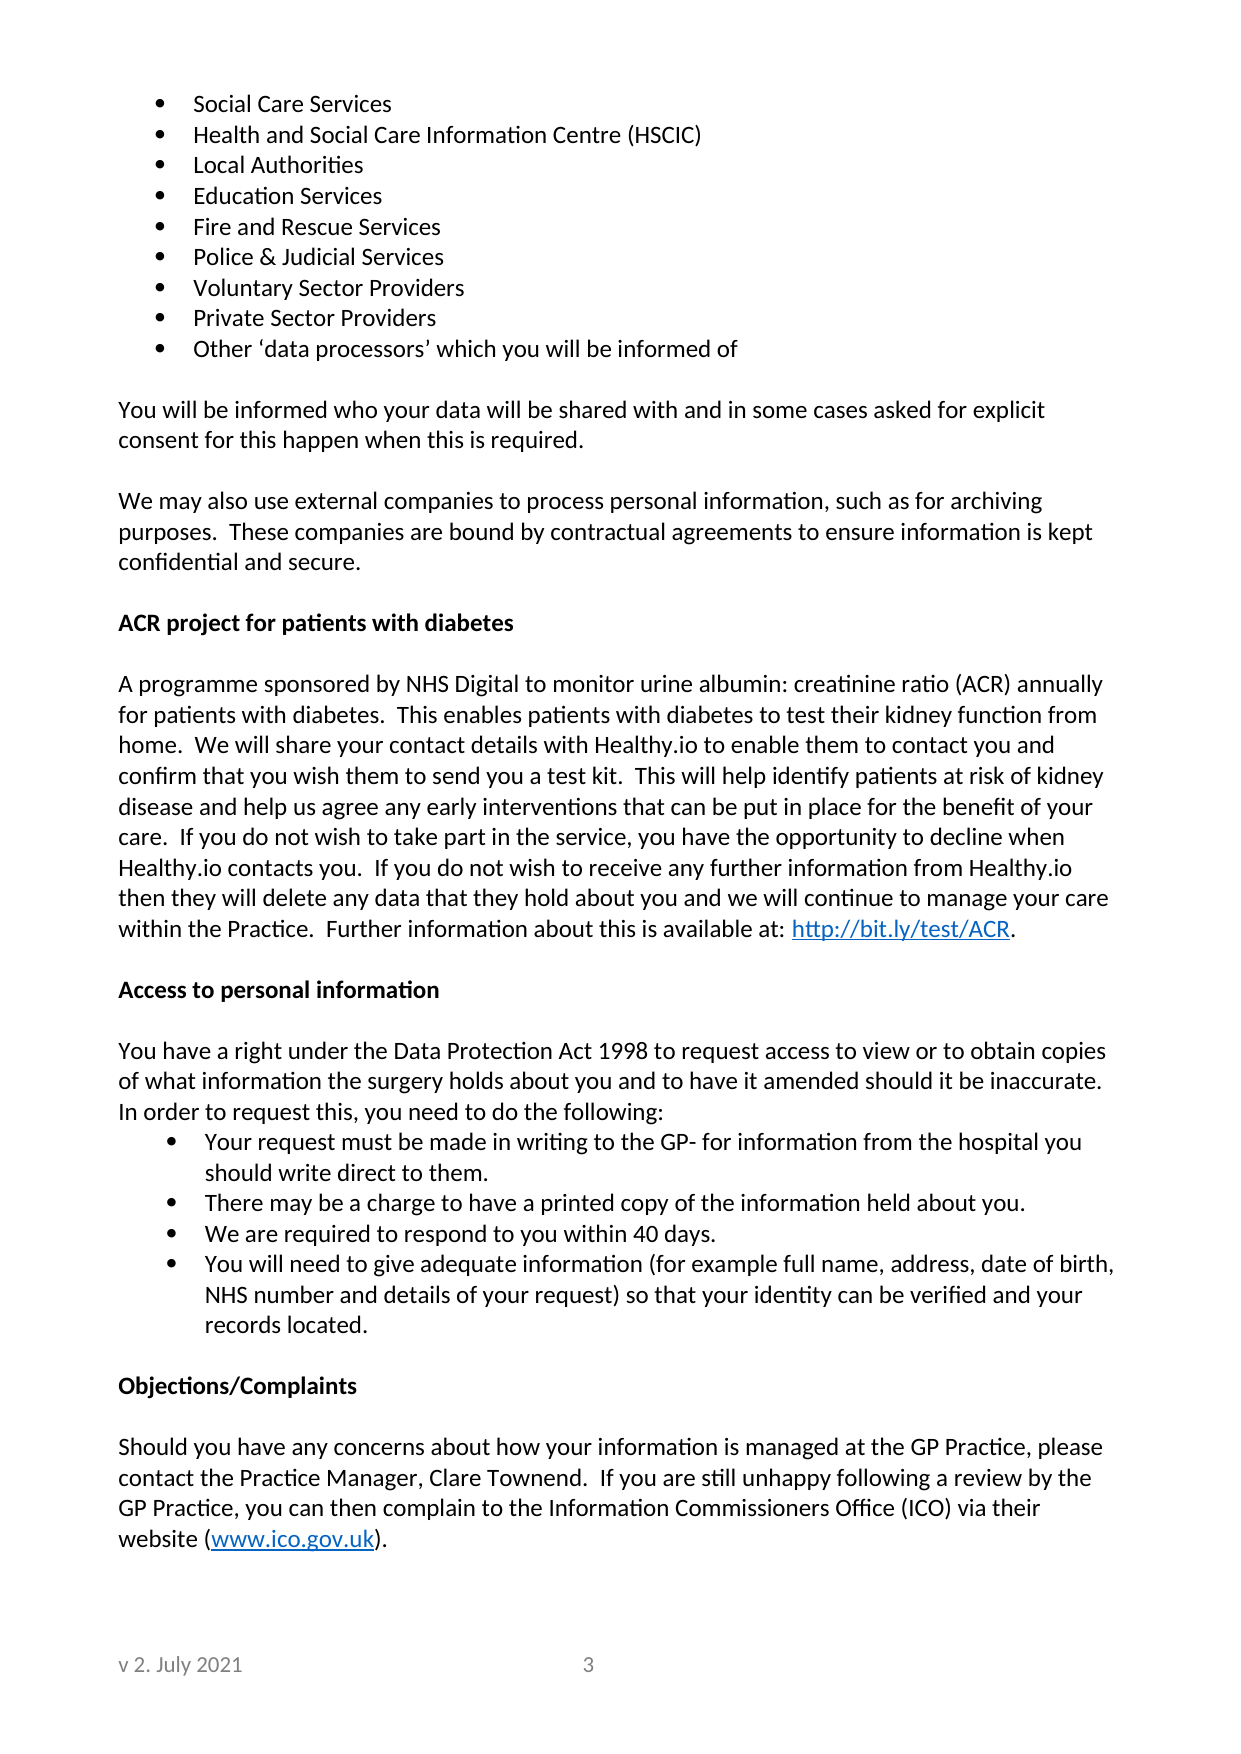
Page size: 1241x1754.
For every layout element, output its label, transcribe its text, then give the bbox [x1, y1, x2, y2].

text We may also use external companies to process personal information, such as for archiving purposes. These companies are bound by contractual agreements to ensure information is kept confidential and secure. [118, 485, 1122, 577]
text A programme sponsored by NHS Digital to monitor urine albumin: creatinine ratio (ACR) annually for patients with diabetes. This enables patients with diabetes to test their kidney function from home. We will share your contact details with Healthy.io to enable them to contact you and confirm that you wish them to send you a test kit. This will help identify patients at risk of kidney disease and help us agree any early interventions that can be put in place for the benefit of your care. If you do not wish to take part in the service, you have the opportunity to decline when Healthy.io contacts you. If you do not wish to receive any further information from Healthy.io then they will delete any data that they hold about you and we will continue to manage your care within the Practice. Further information about this is available at: http://bit.ly/test/ACR. [118, 668, 1122, 943]
list Fire and Rescue Services [156, 211, 1122, 241]
list You will need to give adequate information (for example full name, address, date of birth, NHS number and details of your request) so that your identity can be verified and your records located. [167, 1248, 1122, 1340]
list Health and Social Care Information Centre (HSCIC) [156, 119, 1122, 150]
list Private Sector Providers [156, 302, 1122, 333]
list Local Authorities [156, 150, 1122, 180]
text Objections/Complaints [118, 1371, 1122, 1401]
text ACR project for patients with diabetes [118, 607, 1122, 638]
list There may be a charge to have a printed copy of the information held about you. [167, 1187, 1122, 1218]
list We are required to respond to you within 40 days. [167, 1218, 1122, 1248]
text Should you have any concerns about how your information is managed at the GP Practice, please contact the Practice Manager, Clare Townend. If you are still unhappy following a review by the GP Practice, you can then complain to the Information Commissioners Office (ICO) via their website (www.ico.gov.uk). [118, 1432, 1122, 1554]
list Social Care Services [156, 89, 1122, 119]
list Voluntary Sector Providers [156, 272, 1122, 302]
list Other ‘data processors’ which you will be informed of [156, 333, 1122, 363]
text You will be informed who your data will be shared with and in some cases asked for explicit consent for this happen when this is required. [118, 394, 1122, 455]
list Police & Judicial Services [156, 241, 1122, 272]
text Access to personal information [118, 974, 1122, 1004]
list Education Services [156, 180, 1122, 211]
text You have a right under the Data Protection Act 1998 to request access to view or to obtain copies of what information the surgery holds about you and to have it amended should it be inaccurate. In order to request this, you need to do the following: [118, 1035, 1122, 1126]
list Your request must be made in writing to the GP- for information from the hospital you should write direct to them. [167, 1126, 1122, 1187]
